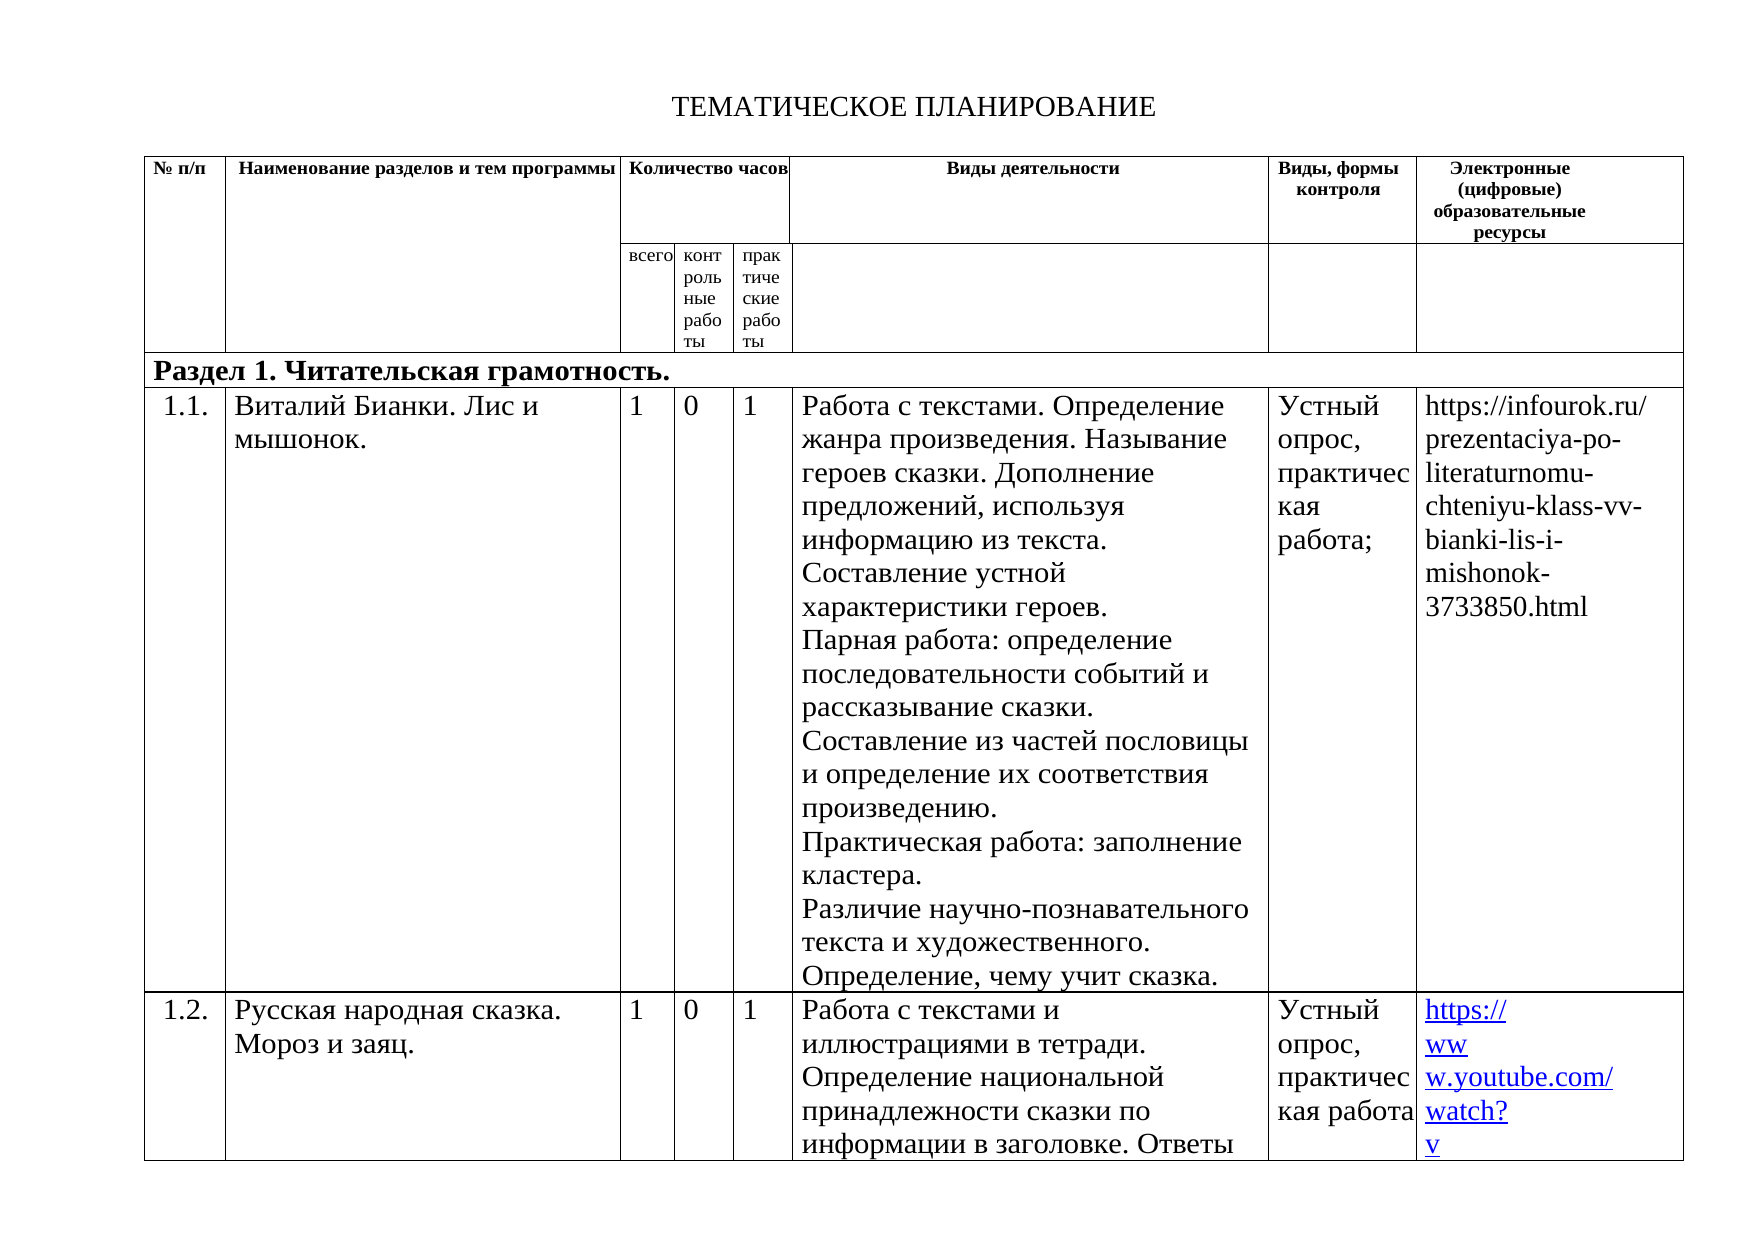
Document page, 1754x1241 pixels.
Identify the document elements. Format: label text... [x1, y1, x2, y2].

table_header Наименование разделов и тем программы [226, 157, 620, 352]
table_cell Устный опрос, практическая работа; [1269, 388, 1416, 991]
table_cell 1.1. [145, 388, 225, 991]
table_cell [1269, 244, 1416, 352]
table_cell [793, 993, 1268, 1160]
text ТЕМАТИЧЕСКОЕ ПЛАНИРОВАНИЕ [133, 89, 1695, 122]
table_header Количество часов [621, 157, 789, 243]
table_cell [226, 993, 620, 1160]
table_header № п/п [145, 157, 225, 352]
table_header Виды деятельности [790, 157, 1268, 243]
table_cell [1417, 993, 1683, 1160]
table_cell 1 [621, 993, 674, 1160]
table_cell 1 [621, 388, 674, 991]
table_cell 1.2. [145, 993, 225, 1160]
table_header Электронные (цифровые) образовательные ресурсы [1417, 157, 1683, 243]
table_cell 1 [734, 993, 792, 1160]
table_cell https://infourok.ru/prezentaciya-po-literaturnomu-chteniyu-klass-vv-bianki-lis-i-mishonok-3733850.html [1417, 388, 1683, 991]
table_cell всего [621, 244, 674, 352]
table_cell [1417, 244, 1683, 352]
table_cell 1 [734, 388, 792, 991]
table_cell Виталий Бианки. Лис и мышонок. [226, 388, 620, 991]
table_cell контрольные работы [675, 244, 733, 352]
table_cell Работа с текстами. Определение жанра произведения. Называние героев сказки. Дополнение предложений, используя информацию из текста. Составление устной характеристики героев. Парная работа: определение последовательности событий и рассказывание сказки. Составление из частей пословицы и определение их соответствия произведению. Практическая работа: заполнение кластера. Различие научно-познавательного текста и художественного. Определение, чему учит сказка. [793, 388, 1268, 991]
table_cell 0 [675, 388, 733, 991]
table_header Виды, формы контроля [1269, 157, 1416, 243]
table_cell [793, 244, 1268, 352]
table_cell Раздел 1. Читательская грамотность. [145, 353, 1683, 387]
table_cell практические работы [734, 244, 792, 352]
table_cell 0 [675, 993, 733, 1160]
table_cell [1269, 993, 1416, 1160]
